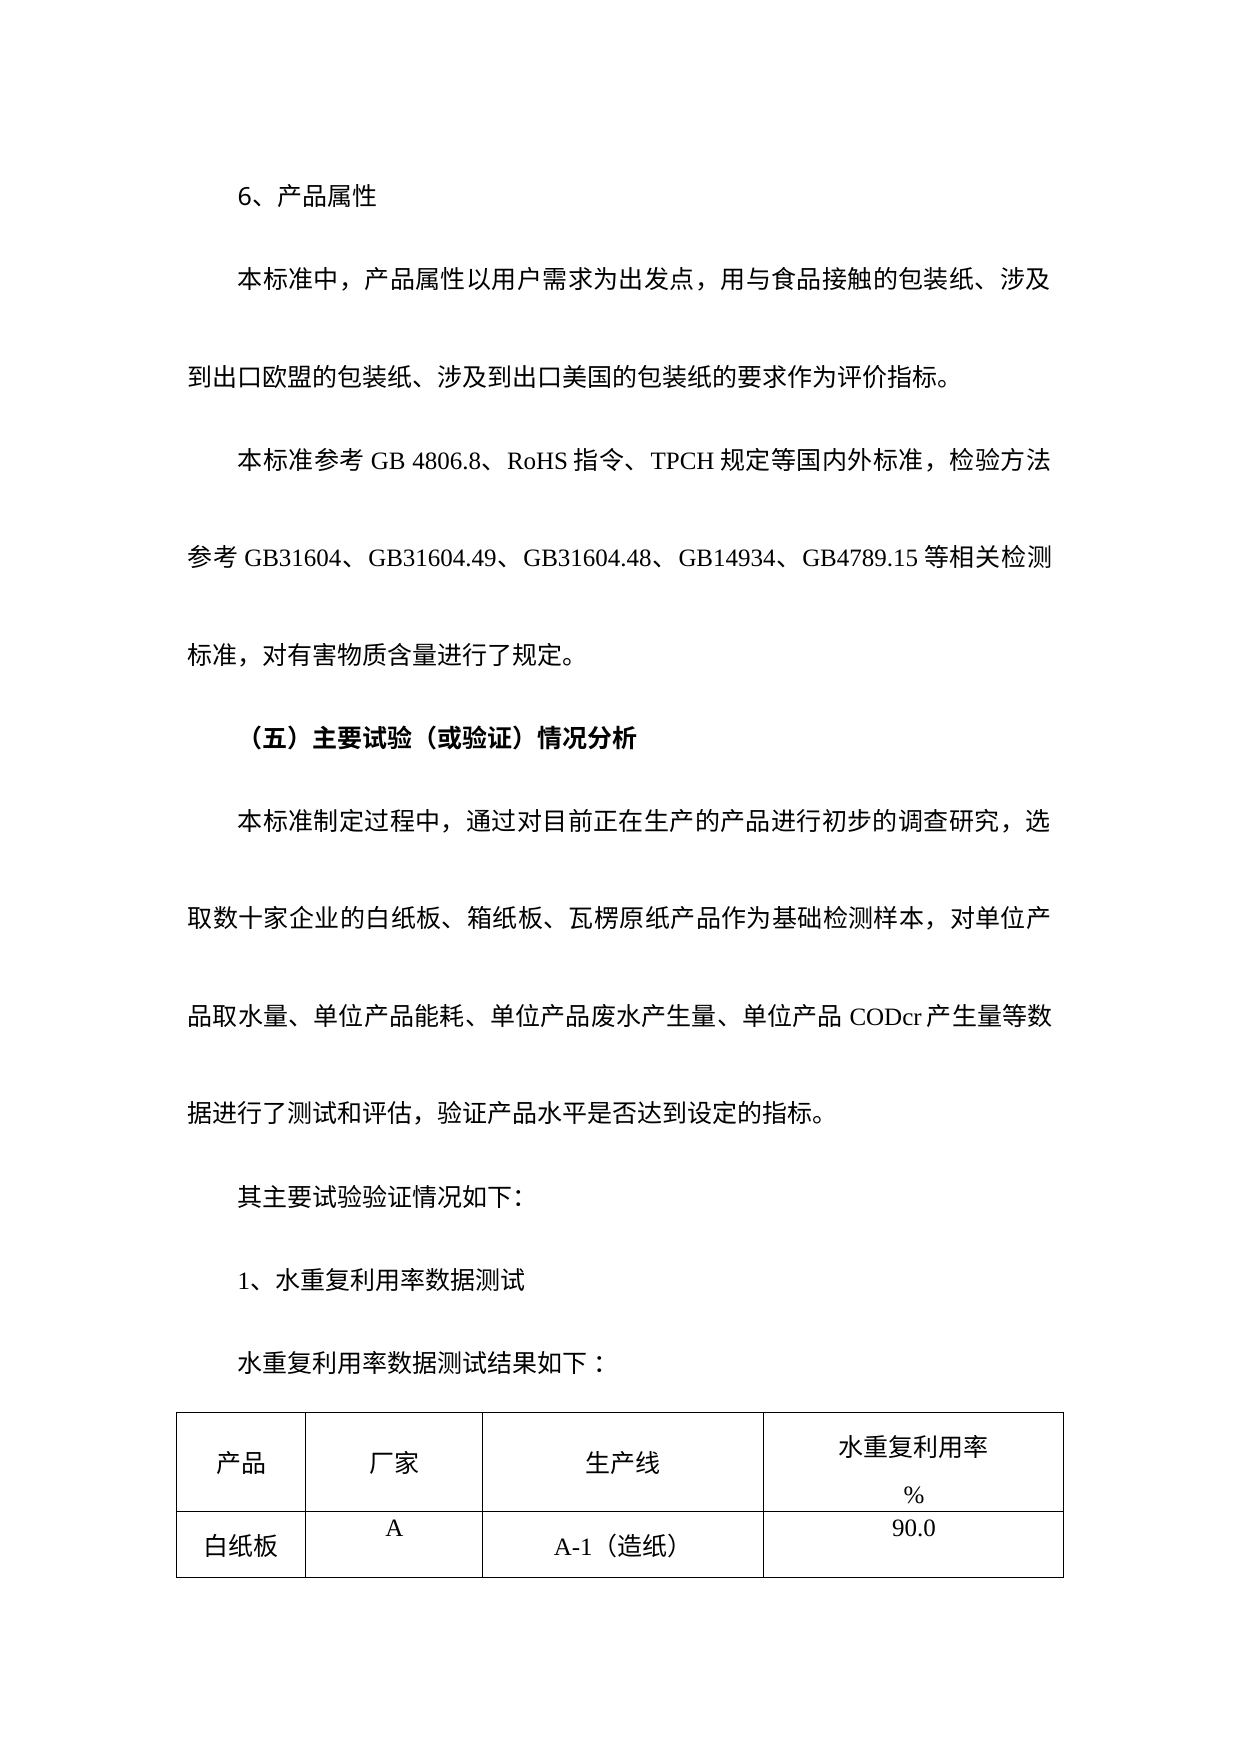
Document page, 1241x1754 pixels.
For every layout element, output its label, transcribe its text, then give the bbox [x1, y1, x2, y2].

table_header 水重复利用率 % [764, 1413, 1063, 1511]
text 6、产品属性 [187, 162, 1053, 227]
table_cell 90.0 [764, 1512, 1063, 1577]
table_cell A [306, 1512, 482, 1577]
text 1、水重复利用率数据测试 [187, 1246, 1053, 1311]
table_header 厂家 [306, 1413, 482, 1511]
text （五）主要试验（或验证）情况分析 [187, 704, 1053, 769]
text 本标准制定过程中，通过对目前正在生产的产品进行初步的调查研究，选取数十家企业的白纸板、箱纸板、瓦楞原纸产品作为基础检测样本，对单位产品取水量、单位产品能耗、单位产品废水产生量、单位产品CODcr产生量等数据进行了测试和评估，验证产品水平是否达到设定的指标。 [187, 787, 1053, 1144]
text 其主要试验验证情况如下： [187, 1163, 1053, 1228]
text 本标准中，产品属性以用户需求为出发点，用与食品接触的包装纸、涉及到出口欧盟的包装纸、涉及到出口美国的包装纸的要求作为评价指标。 [187, 245, 1053, 408]
table_header 产品 [177, 1413, 305, 1511]
table_cell A-1（造纸） [483, 1512, 763, 1577]
table_cell 白纸板 [177, 1512, 305, 1577]
text 水重复利用率数据测试结果如下 ： [187, 1329, 1053, 1394]
text 本标准参考GB 4806.8、RoHS指令、TPCH规定等国内外标准，检验方法参考GB31604、GB31604.49、GB31604.48、GB14934、GB4789.15等相关检测标准，对有害物质含量进行了规定。 [187, 426, 1053, 686]
table_header 生产线 [483, 1413, 763, 1511]
